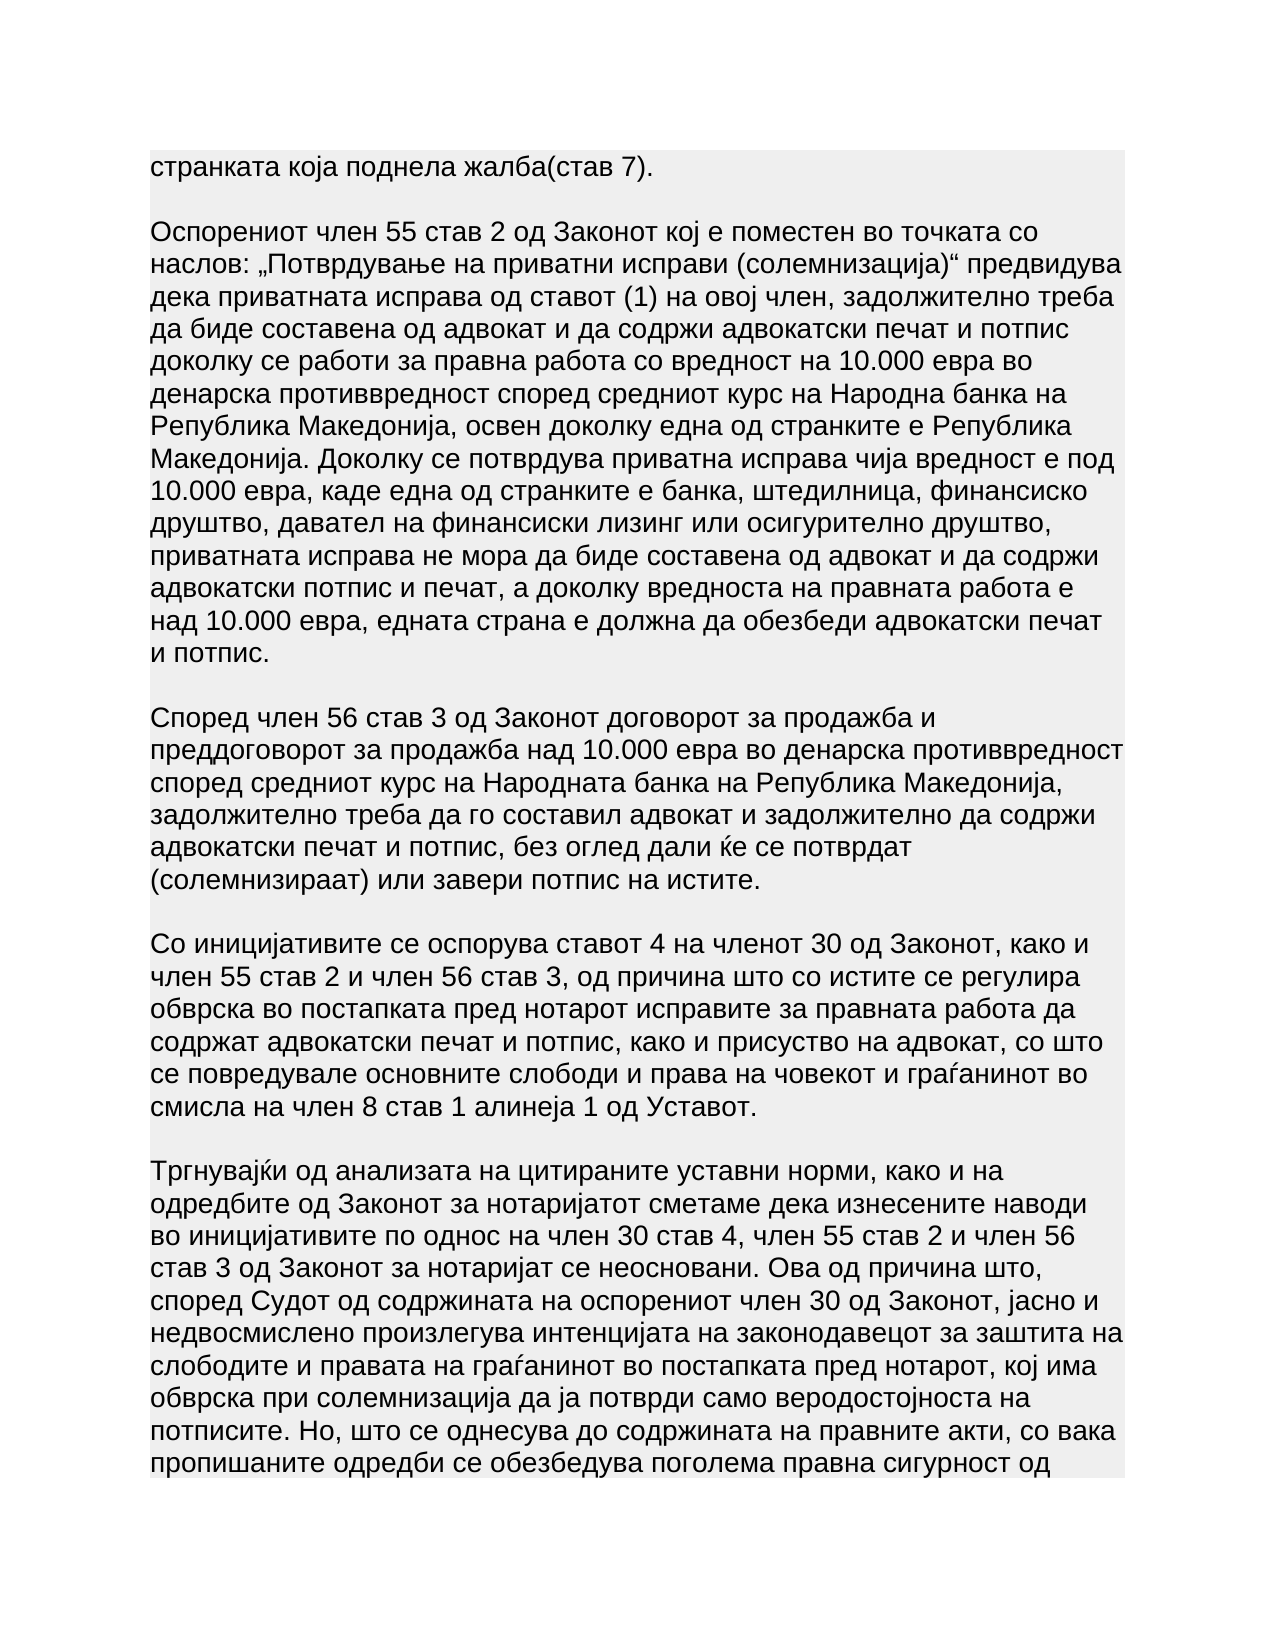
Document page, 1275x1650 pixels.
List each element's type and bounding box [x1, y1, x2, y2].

text [150, 150, 1125, 1478]
